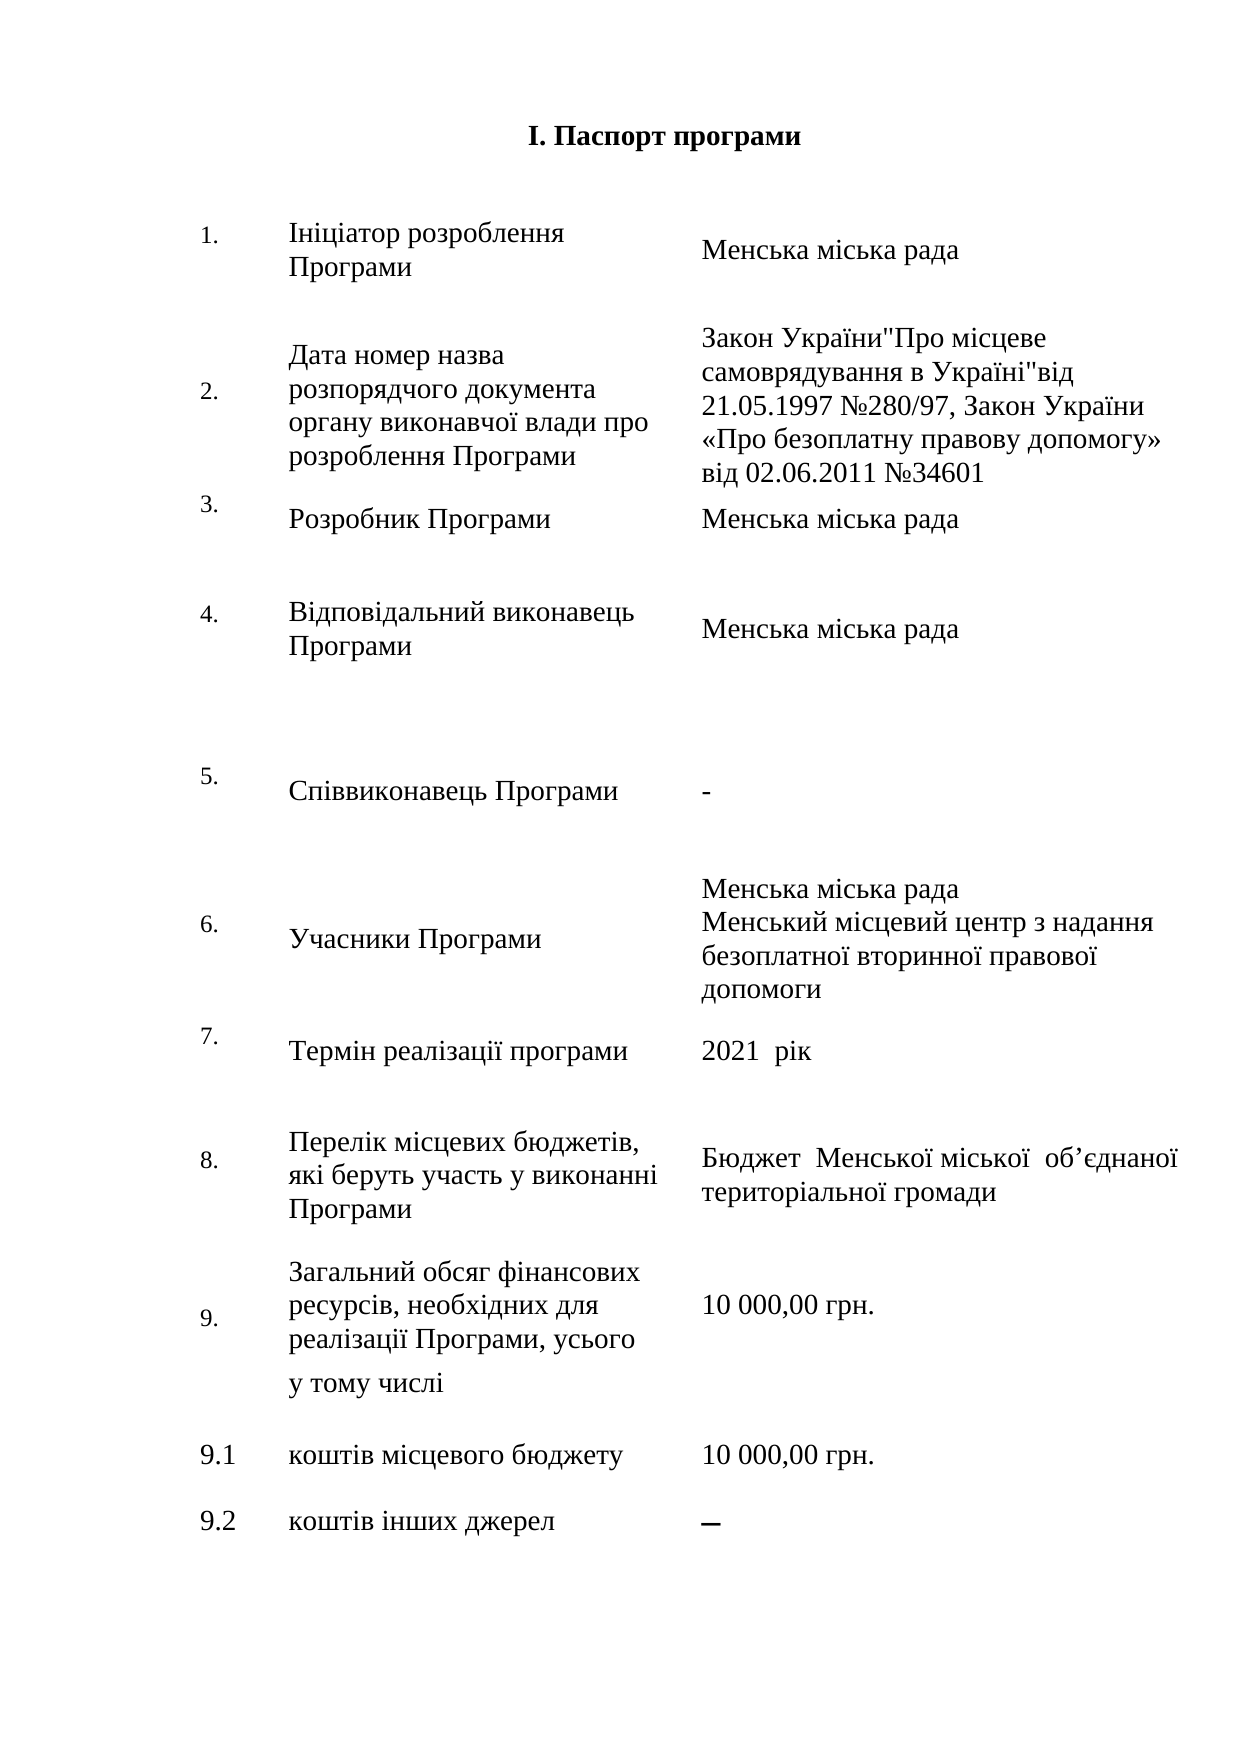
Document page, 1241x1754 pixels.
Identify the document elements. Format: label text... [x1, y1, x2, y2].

table_cell у тому числі [277, 1355, 1192, 1410]
table_header [189, 178, 277, 321]
table_cell Учасники Програми [277, 871, 690, 1005]
table_cell 10 000,00 грн. [690, 1254, 1192, 1354]
table_cell Співвиконавець Програми [277, 709, 690, 871]
table_cell Менська міська рада Менський місцевий центр з надання безоплатної вторинної правової допомоги [690, 871, 1192, 1005]
table_cell Менська міська рада [690, 547, 1192, 709]
table_cell [189, 1005, 277, 1094]
table_cell Перелік місцевих бюджетів, які беруть участь у виконанні Програми [277, 1094, 690, 1254]
table_cell Загальний обсяг фінансових ресурсів, необхідних для реалізації Програми, усього [277, 1254, 690, 1354]
table_cell Бюджет Менської міської об’єднаної територіальної громади [690, 1094, 1192, 1254]
table_cell [189, 321, 277, 488]
table_cell [189, 1254, 277, 1410]
table_cell Дата номер назва розпорядчого документа органу виконавчої влади про розроблення Програми [277, 321, 690, 488]
table_cell Менська міська рада [690, 488, 1192, 547]
table_cell коштів інших джерел [277, 1498, 690, 1541]
table_cell 10 000,00 грн. [690, 1410, 1192, 1498]
table_header Менська міська рада [690, 178, 1192, 321]
table_cell Розробник Програми [277, 488, 690, 547]
table_cell [189, 488, 277, 547]
table_cell [189, 709, 277, 871]
table_cell 9.1 [189, 1410, 277, 1498]
table_cell Термін реалізації програми [277, 1005, 690, 1094]
table_cell [189, 1094, 277, 1254]
table_cell – [690, 1498, 1192, 1541]
table_cell Закон України"Про місцеве самоврядування в Україні"від 21.05.1997 №280/97, Закон України «Про безоплатну правову допомогу» від 02.06.2011 №34601 [690, 321, 1192, 488]
table_cell - [690, 709, 1192, 871]
text І. Паспорт програми [177, 118, 1152, 152]
table_cell 2021 рік [690, 1005, 1192, 1094]
table_header Ініціатор розроблення Програми [277, 178, 690, 321]
table_cell [189, 871, 277, 1005]
table_cell Відповідальний виконавець Програми [277, 547, 690, 709]
table_cell [189, 547, 277, 709]
table_cell 9.2 [189, 1498, 277, 1541]
table_cell коштів місцевого бюджету [277, 1410, 690, 1498]
